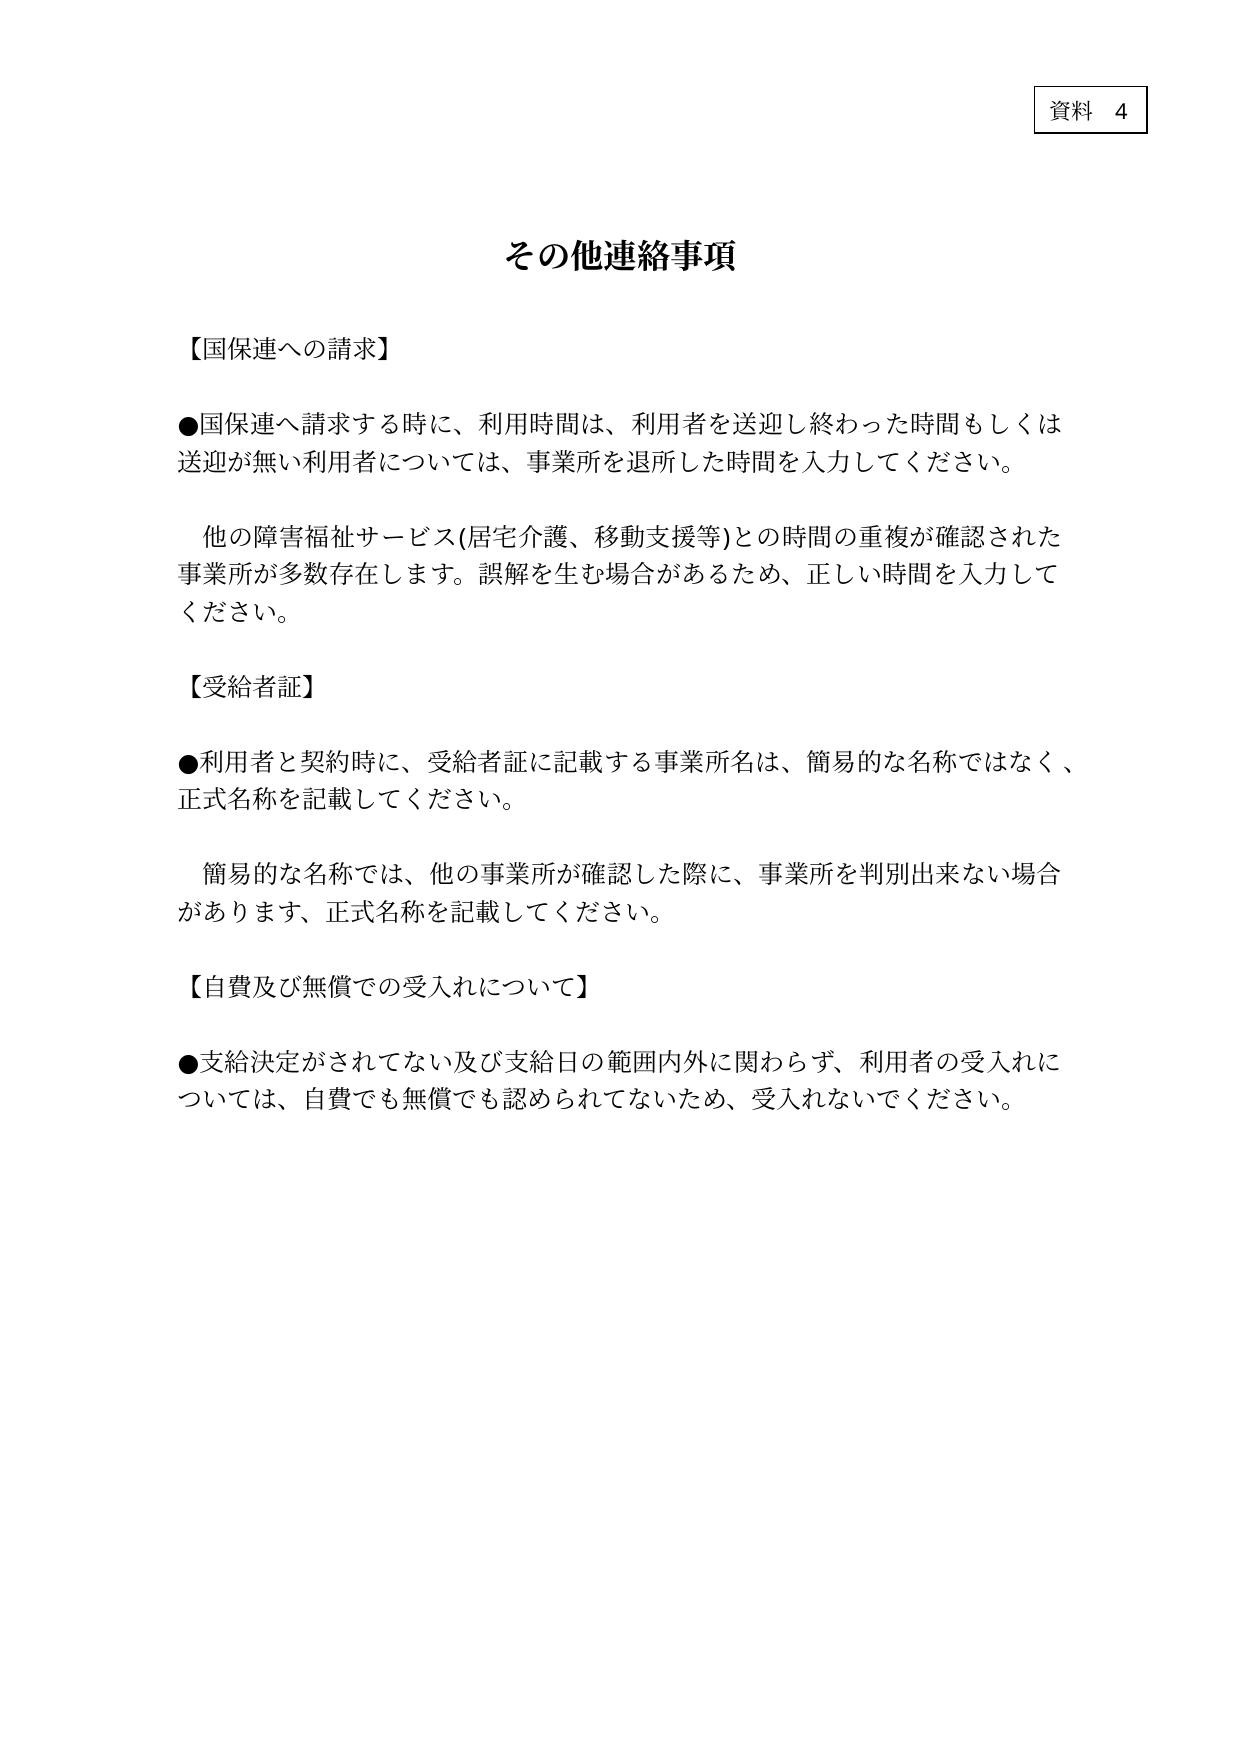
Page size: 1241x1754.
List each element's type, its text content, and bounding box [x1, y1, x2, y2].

text 他の障害福祉サービス(居宅介護、移動支援等)との時間の重複が確認された事業所が多数存在します。誤解を生む場合があるため、正しい時間を入力してください。 [177, 517, 1063, 629]
text ●支給決定がされてない及び支給日の範囲内外に関わらず、利用者の受入れについては、自費でも無償でも認められてないため、受入れないでください。 [177, 1042, 1063, 1117]
text 【自費及び無償での受入れについて】 [177, 967, 1063, 1004]
text その他連絡事項 [177, 217, 1063, 292]
text 簡易的な名称では、他の事業所が確認した際に、事業所を判別出来ない場合があります、正式名称を記載してください。 [177, 854, 1063, 929]
text 【受給者証】 [177, 667, 1063, 704]
text ●国保連へ請求する時に、利用時間は、利用者を送迎し終わった時間もしくは送迎が無い利用者については、事業所を退所した時間を入力してください。 [177, 404, 1063, 479]
text 【国保連への請求】 [177, 329, 1063, 367]
text ●利用者と契約時に、受給者証に記載する事業所名は、簡易的な名称ではなく、正式名称を記載してください。 [177, 742, 1063, 817]
